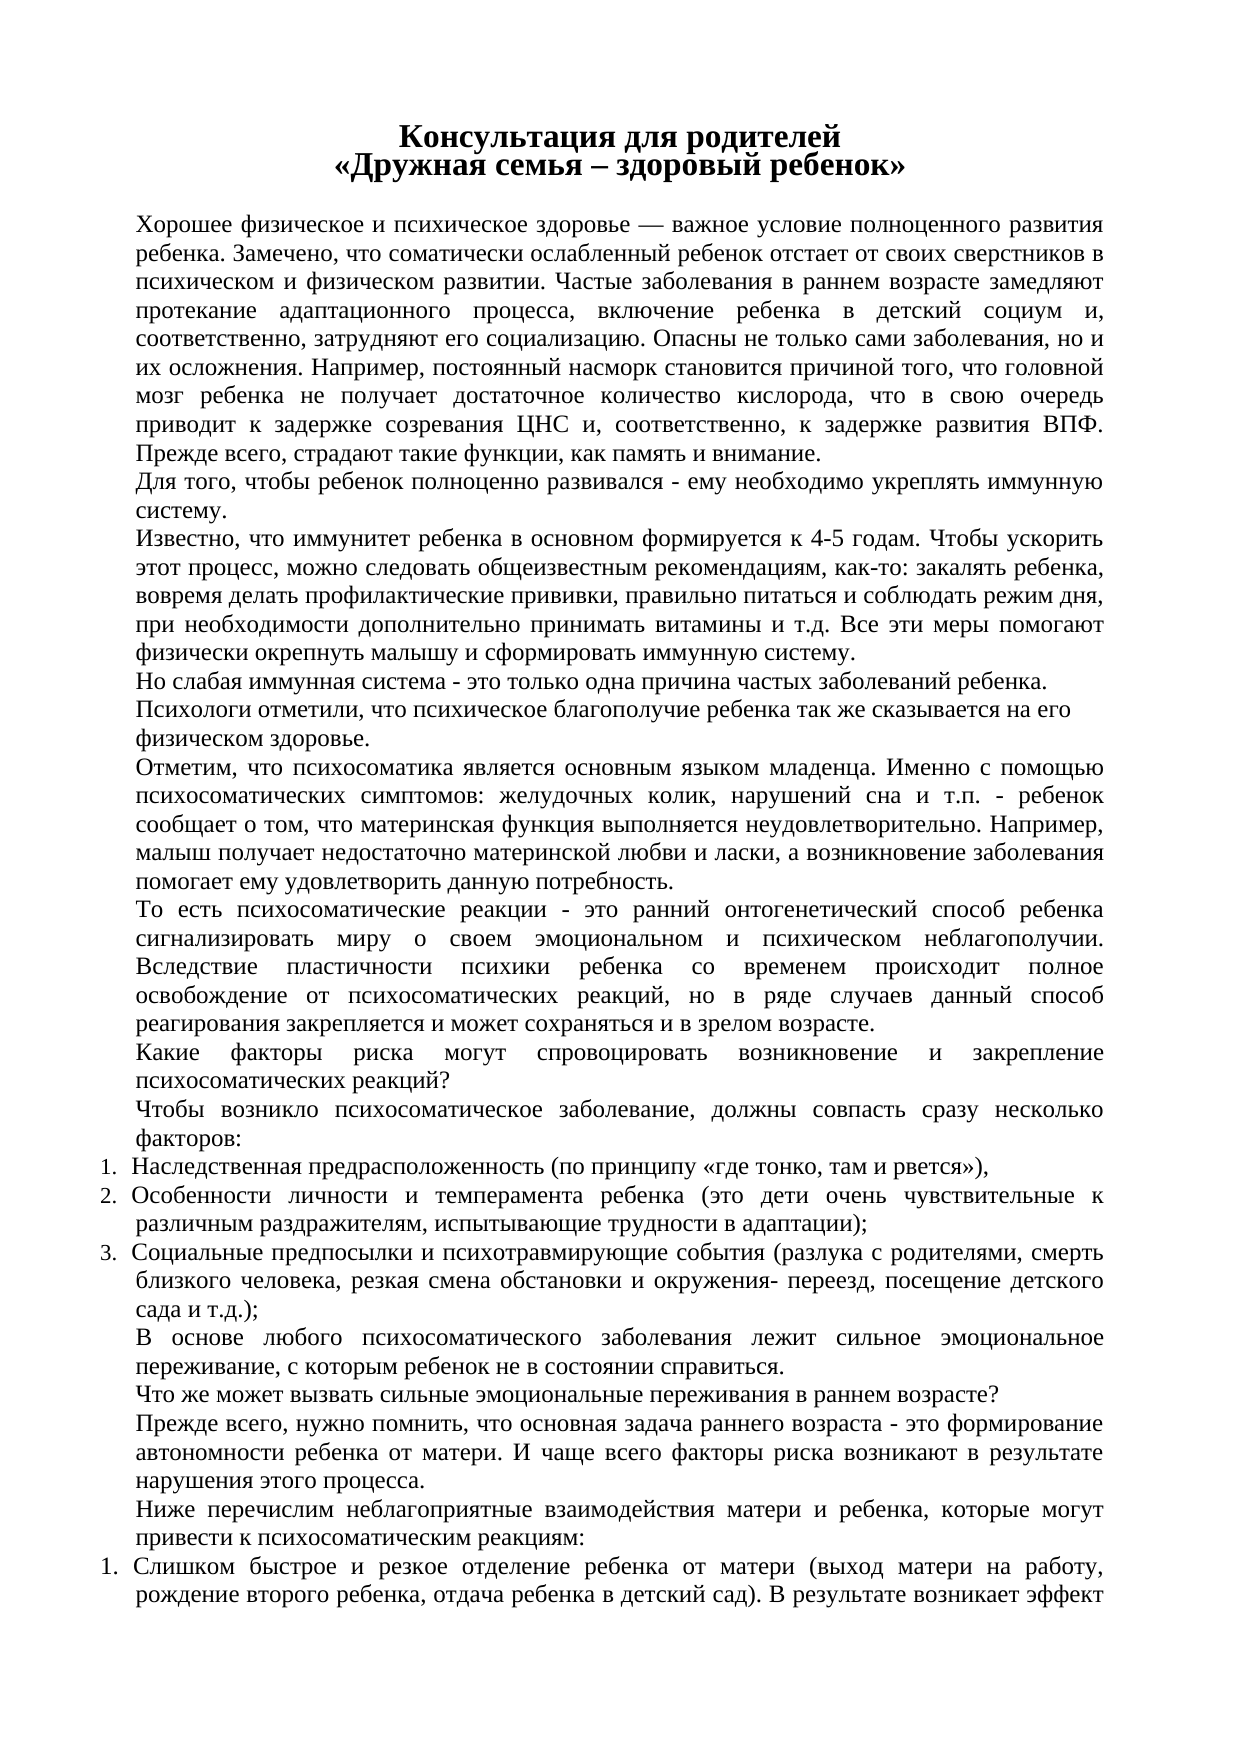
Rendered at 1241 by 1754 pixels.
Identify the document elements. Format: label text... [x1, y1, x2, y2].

text Хорошее физическое и психическое здоровье — важное условие полноценного развития ребенка. Замечено, что соматически ослабленный ребенок отстает от своих сверстников в психическом и физическом развитии. Частые заболевания в раннем возрасте замедляют протекание адаптационного процесса, включение ребенка в детский социум и, соответственно, затрудняют его социализацию. Опасны не только сами заболевания, но и их осложнения. Например, постоянный насморк становится причиной того, что головной мозг ребенка не получает достаточное количество кислорода, что в свою очередь приводит к задержке созревания ЦНС и, соответственно, к задержке развития ВПФ. Прежде всего, страдают такие функции, как память и внимание. [135, 210, 1105, 467]
text «Дружная семья – здоровый ребенок» [135, 153, 357, 181]
text «Дружная семья – здоровый ребенок» [369, 153, 1105, 181]
text То есть психосоматические реакции - это ранний онтогенетический способ ребенка сигнализировать миру о своем эмоциональном и психическом неблагополучии. Вследствие пластичности психики ребенка со временем происходит полное освобождение от психосоматических реакций, но в ряде случаев данный способ реагирования закрепляется и может сохраняться и в зрелом возрасте. [135, 895, 1105, 1037]
list Особенности личности и темперамента ребенка (это дети очень чувствительные к различным раздражителям, испытывающие трудности в адаптации); [100, 1180, 1105, 1237]
text Какие факторы риска могут спровоцировать возникновение и закрепление психосоматических реакций? [135, 1037, 1105, 1094]
text Что же может вызвать сильные эмоциональные переживания в раннем возрасте? [135, 1380, 1105, 1408]
text Известно, что иммунитет ребенка в основном формируется к 4-5 годам. Чтобы ускорить этот процесс, можно следовать общеизвестным рекомендациям, как-то: закалять ребенка, вовремя делать профилактические прививки, правильно питаться и соблюдать режим дня, при необходимости дополнительно принимать витамины и т.д. Все эти меры помогают физически окрепнуть малышу и сформировать иммунную систему. [135, 524, 1105, 666]
list Социальные предпосылки и психотравмирующие события (разлука с родителями, смерть близкого человека, резкая смена обстановки и окружения- переезд, посещение детского сада и т.д.); [100, 1237, 1105, 1323]
list Наследственная предрасположенность (по принципу «где тонко, там и рвется»), [100, 1152, 1105, 1180]
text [100, 1551, 1105, 1608]
text В основе любого психосоматического заболевания лежит сильное эмоциональное переживание, с которым ребенок не в состоянии справиться. [135, 1323, 1105, 1380]
text Для того, чтобы ребенок полноценно развивался - ему необходимо укреплять иммунную систему. [135, 467, 1105, 524]
text Консультация для родителей [135, 124, 1105, 153]
text Прежде всего, нужно помнить, что основная задача раннего возраста - это формирование автономности ребенка от матери. И чаще всего факторы риска возникают в результате нарушения этого процесса. [135, 1408, 1105, 1494]
text Отметим, что психосоматика является основным языком младенца. Именно с помощью психосоматических симптомов: желудочных колик, нарушений сна и т.п. - ребенок сообщает о том, что материнская функция выполняется неудовлетворительно. Например, малыш получает недостаточно материнской любви и ласки, а возникновение заболевания помогает ему удовлетворить данную потребность. [135, 752, 1105, 895]
text Но слабая иммунная система - это только одна причина частых заболеваний ребенка. Психологи отметили, что психическое благополучие ребенка так же сказывается на его физическом здоровье. [135, 666, 1105, 752]
text Чтобы возникло психосоматическое заболевание, должны совпасть сразу несколько факторов: [135, 1094, 1105, 1152]
text Ниже перечислим неблагоприятные взаимодействия матери и ребенка, которые могут привести к психосоматическим реакциям: [135, 1494, 1105, 1551]
